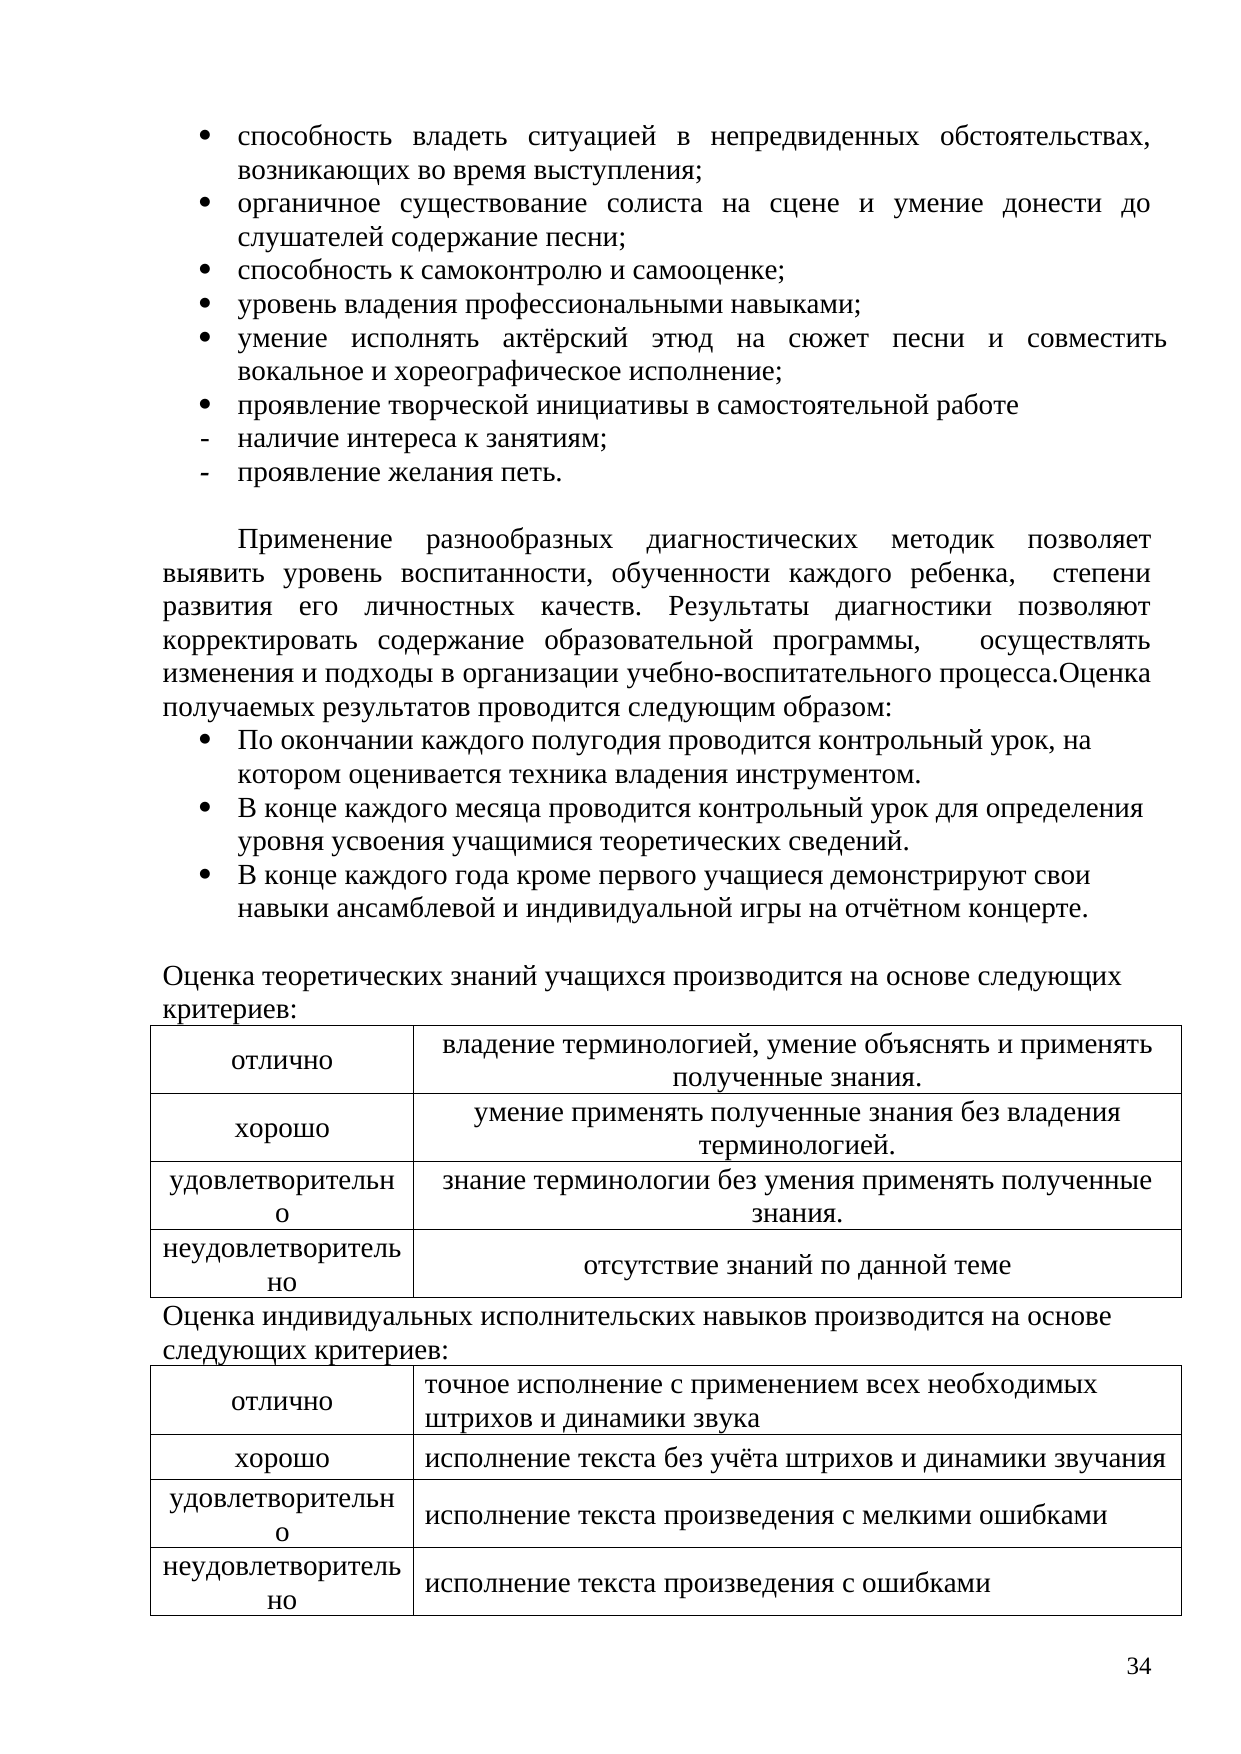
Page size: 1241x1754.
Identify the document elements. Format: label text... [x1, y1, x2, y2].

list способность к самоконтролю и самооценке; [200, 252, 1152, 286]
table_cell исполнение текста произведения с мелкими ошибками [414, 1480, 1181, 1547]
list умение исполнять актёрский этюд на сюжет песни и совместить вокальное и хореографическое исполнение; [200, 320, 1168, 387]
list проявление творческой инициативы в самостоятельной работе [200, 387, 1168, 421]
list органичное существование солиста на сцене и умение донести до слушателей содержание песни; [200, 185, 1152, 252]
table_header точное исполнение с применением всех необходимых штрихов и динамики звука [414, 1366, 1181, 1433]
table_header отлично [151, 1026, 413, 1093]
table_header отлично [151, 1366, 413, 1433]
text Применение разнообразных диагностических методик позволяет выявить уровень воспитанности, обученности каждого ребенка, степени развития его личностных качеств. Результаты диагностики позволяют корректировать содержание образовательной программы, осуществлять изменения и подходы в организации учебно-воспитательного процесса.Оценка получаемых результатов проводится следующим образом: [162, 521, 1152, 722]
list По окончании каждого полугодия проводится контрольный урок, на котором оценивается техника владения инструментом. [200, 722, 1152, 790]
table_cell исполнение текста произведения с ошибками [414, 1548, 1181, 1615]
text Оценка индивидуальных исполнительских навыков производится на основе следующих критериев: [162, 1298, 1152, 1365]
list проявление желания петь. [200, 454, 1152, 488]
table_cell хорошо [151, 1094, 413, 1161]
list уровень владения профессиональными навыками; [200, 286, 1152, 320]
table_cell умение применять полученные знания без владения терминологией. [414, 1094, 1181, 1161]
list В конце каждого года кроме первого учащиеся демонстрируют свои навыки ансамблевой и индивидуальной игры на отчётном концерте. [200, 857, 1152, 924]
text Оценка теоретических знаний учащихся производится на основе следующих критериев: [162, 958, 1152, 1025]
table_cell неудовлетворительно [151, 1230, 413, 1297]
table_cell хорошо [151, 1435, 413, 1479]
list способность владеть ситуацией в непредвиденных обстоятельствах, возникающих во время выступления; [200, 118, 1152, 185]
table_header владение терминологией, умение объяснять и применять полученные знания. [414, 1026, 1181, 1093]
table_cell отсутствие знаний по данной теме [414, 1230, 1181, 1297]
table_cell знание терминологии без умения применять полученные знания. [414, 1162, 1181, 1229]
table_cell неудовлетворительно [151, 1548, 413, 1615]
list В конце каждого месяца проводится контрольный урок для определения уровня усвоения учащимися теоретических сведений. [200, 790, 1152, 857]
list наличие интереса к занятиям; [200, 421, 1152, 454]
table_cell удовлетворительно [151, 1480, 413, 1547]
table_cell исполнение текста без учёта штрихов и динамики звучания [414, 1435, 1181, 1479]
table_cell удовлетворительно [151, 1162, 413, 1229]
